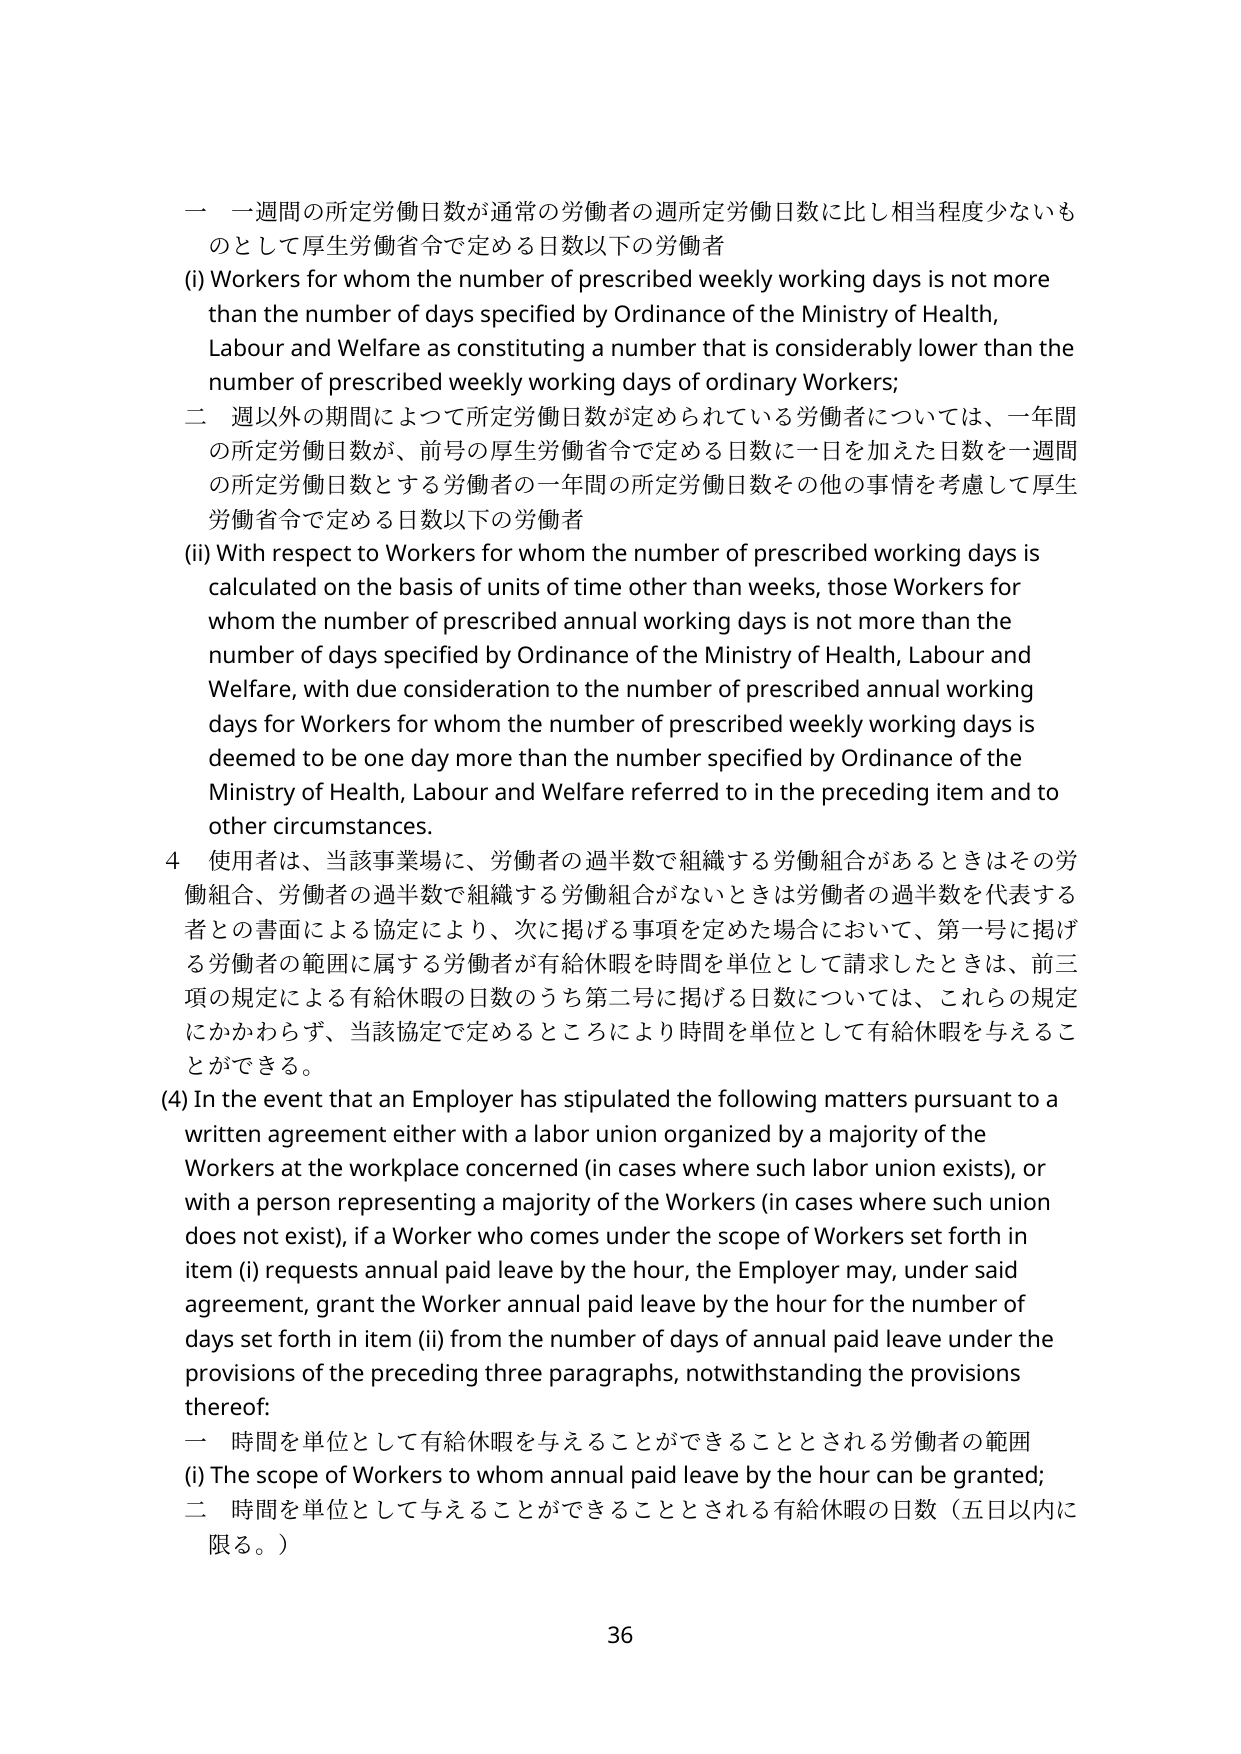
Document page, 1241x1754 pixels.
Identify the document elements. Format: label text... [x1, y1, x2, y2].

text (4) In the event that an Employer has stipulated the following matters pursuant to a written agreement either with a labor union organized by a majority of the Workers at the workplace concerned (in cases where such labor union exists), or with a person representing a majority of the Workers (in cases where such union does not exist), if a Worker who comes under the scope of Workers set forth in item (i) requests annual paid leave by the hour, the Employer may, under said agreement, grant the Worker annual paid leave by the hour for the number of days set forth in item (ii) from the number of days of annual paid leave under the provisions of the preceding three paragraphs, notwithstanding the provisions thereof: [161, 1082, 1079, 1424]
text 一 時間を単位として有給休暇を与えることができることとされる労働者の範囲 [184, 1424, 1079, 1458]
text (i) Workers for whom the number of prescribed weekly working days is not more than the number of days specified by Ordinance of the Ministry of Health, Labour and Welfare as constituting a number that is considerably lower than the number of prescribed weekly working days of ordinary Workers; [184, 262, 1079, 399]
text ４ 使用者は、当該事業場に、労働者の過半数で組織する労働組合があるときはその労働組合、労働者の過半数で組織する労働組合がないときは労働者の過半数を代表する者との書面による協定により、次に掲げる事項を定めた場合において、第一号に掲げる労働者の範囲に属する労働者が有給休暇を時間を単位として請求したときは、前三項の規定による有給休暇の日数のうち第二号に掲げる日数については、これらの規定にかかわらず、当該協定で定めるところにより時間を単位として有給休暇を与えることができる。 [161, 843, 1079, 1082]
text 二 週以外の期間によつて所定労働日数が定められている労働者については、一年間の所定労働日数が、前号の厚生労働省令で定める日数に一日を加えた日数を一週間の所定労働日数とする労働者の一年間の所定労働日数その他の事情を考慮して厚生労働省令で定める日数以下の労働者 [184, 399, 1079, 535]
text 二 時間を単位として与えることができることとされる有給休暇の日数（五日以内に限る。） [184, 1492, 1079, 1560]
text 一 一週間の所定労働日数が通常の労働者の週所定労働日数に比し相当程度少ないものとして厚生労働省令で定める日数以下の労働者 [184, 194, 1079, 262]
text (ii) With respect to Workers for whom the number of prescribed working days is calculated on the basis of units of time other than weeks, those Workers for whom the number of prescribed annual working days is not more than the number of days specified by Ordinance of the Ministry of Health, Labour and Welfare, with due consideration to the number of prescribed annual working days for Workers for whom the number of prescribed weekly working days is deemed to be one day more than the number specified by Ordinance of the Ministry of Health, Labour and Welfare referred to in the preceding item and to other circumstances. [184, 535, 1079, 843]
text (i) The scope of Workers to whom annual paid leave by the hour can be granted; [184, 1458, 1079, 1492]
